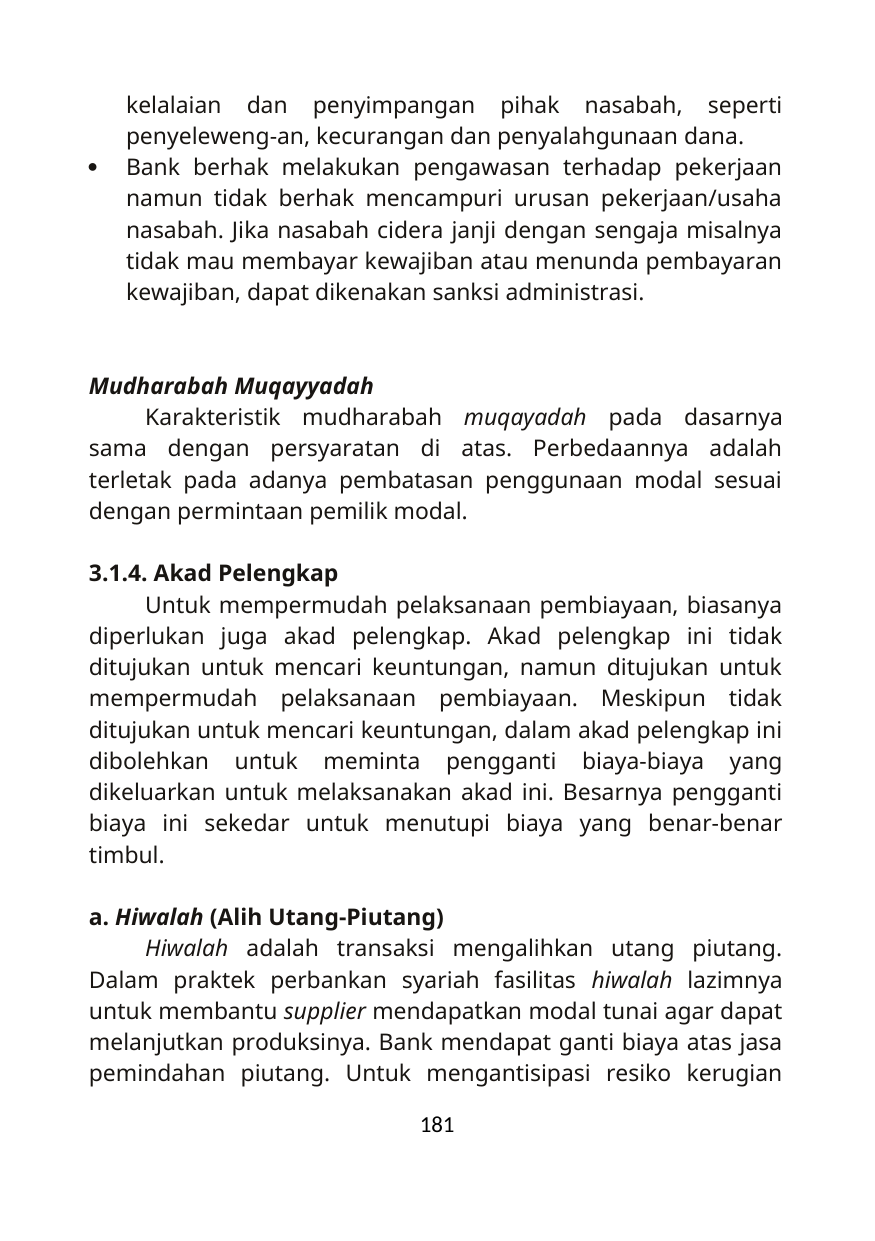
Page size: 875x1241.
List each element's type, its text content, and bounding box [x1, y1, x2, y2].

text Mudharabah Muqayyadah [89, 370, 782, 401]
text a. Hiwalah (Alih Utang-Piutang) [89, 901, 783, 932]
text Karakteristik mudharabah muqayadah pada dasarnya sama dengan persyaratan di atas. Perbedaannya adalah terletak pada adanya pembatasan penggunaan modal sesuai dengan permintaan pemilik modal. [89, 401, 783, 526]
text Untuk mempermudah pelaksanaan pembiayaan, biasanya diperlukan juga akad pelengkap. Akad pelengkap ini tidak ditujukan untuk mencari keuntungan, namun ditujukan untuk mempermudah pelaksanaan pembiayaan. Meskipun tidak ditujukan untuk mencari keuntungan, dalam akad pelengkap ini dibolehkan untuk meminta pengganti biaya-biaya yang dikeluarkan untuk melaksanakan akad ini. Besarnya pengganti biaya ini sekedar untuk menutupi biaya yang benar-benar timbul. [89, 589, 783, 870]
list Bank berhak melakukan pengawasan terhadap pekerjaan namun tidak berhak mencampuri urusan pekerjaan/usaha nasabah. Jika nasabah cidera janji dengan sengaja misalnya tidak mau membayar kewajiban atau menunda pembayaran kewajiban, dapat dikenakan sanksi administrasi. [89, 151, 783, 307]
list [89, 89, 783, 151]
text 3.1.4. Akad Pelengkap [89, 557, 783, 589]
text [89, 932, 783, 1089]
